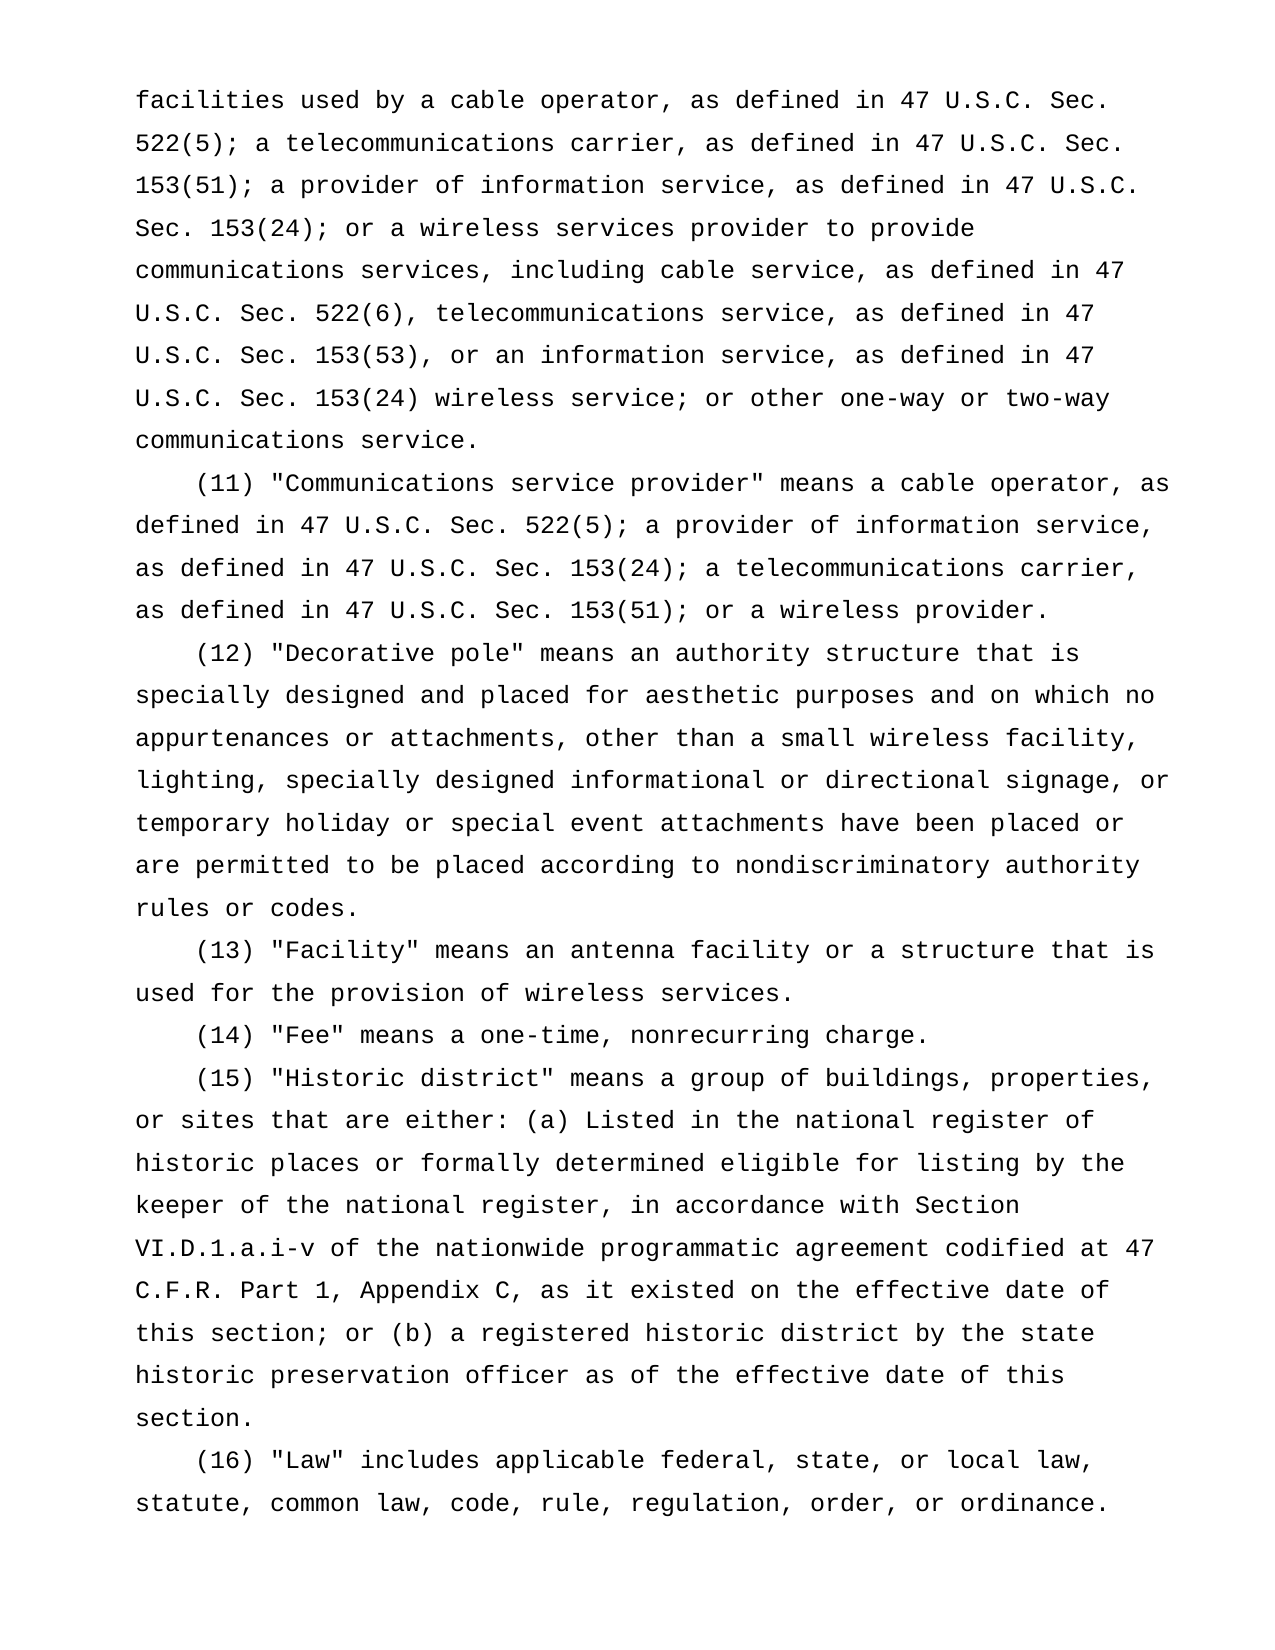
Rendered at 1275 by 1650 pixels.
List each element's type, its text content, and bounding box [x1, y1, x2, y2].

text (16) "Law" includes applicable federal, state, or local law, statute, common law, code, rule, regulation, order, or ordinance. [135, 1435, 1170, 1520]
text (12) "Decorative pole" means an authority structure that is specially designed and placed for aesthetic purposes and on which no appurtenances or attachments, other than a small wireless facility, lighting, specially designed informational or directional signage, or temporary holiday or special event attachments have been placed or are permitted to be placed according to nondiscriminatory authority rules or codes. [135, 627, 1170, 925]
text (11) "Communications service provider" means a cable operator, as defined in 47 U.S.C. Sec. 522(5); a provider of information service, as defined in 47 U.S.C. Sec. 153(24); a telecommunications carrier, as defined in 47 U.S.C. Sec. 153(51); or a wireless provider. [135, 457, 1170, 627]
text (15) "Historic district" means a group of buildings, properties, or sites that are either: (a) Listed in the national register of historic places or formally determined eligible for listing by the keeper of the national register, in accordance with Section VI.D.1.a.i-v of the nationwide programmatic agreement codified at 47 C.F.R. Part 1, Appendix C, as it existed on the effective date of this section; or (b) a registered historic district by the state historic preservation officer as of the effective date of this section. [135, 1052, 1170, 1435]
text (13) "Facility" means an antenna facility or a structure that is used for the provision of wireless services. [135, 925, 1170, 1010]
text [135, 75, 1170, 457]
text (14) "Fee" means a one-time, nonrecurring charge. [135, 1010, 1170, 1052]
